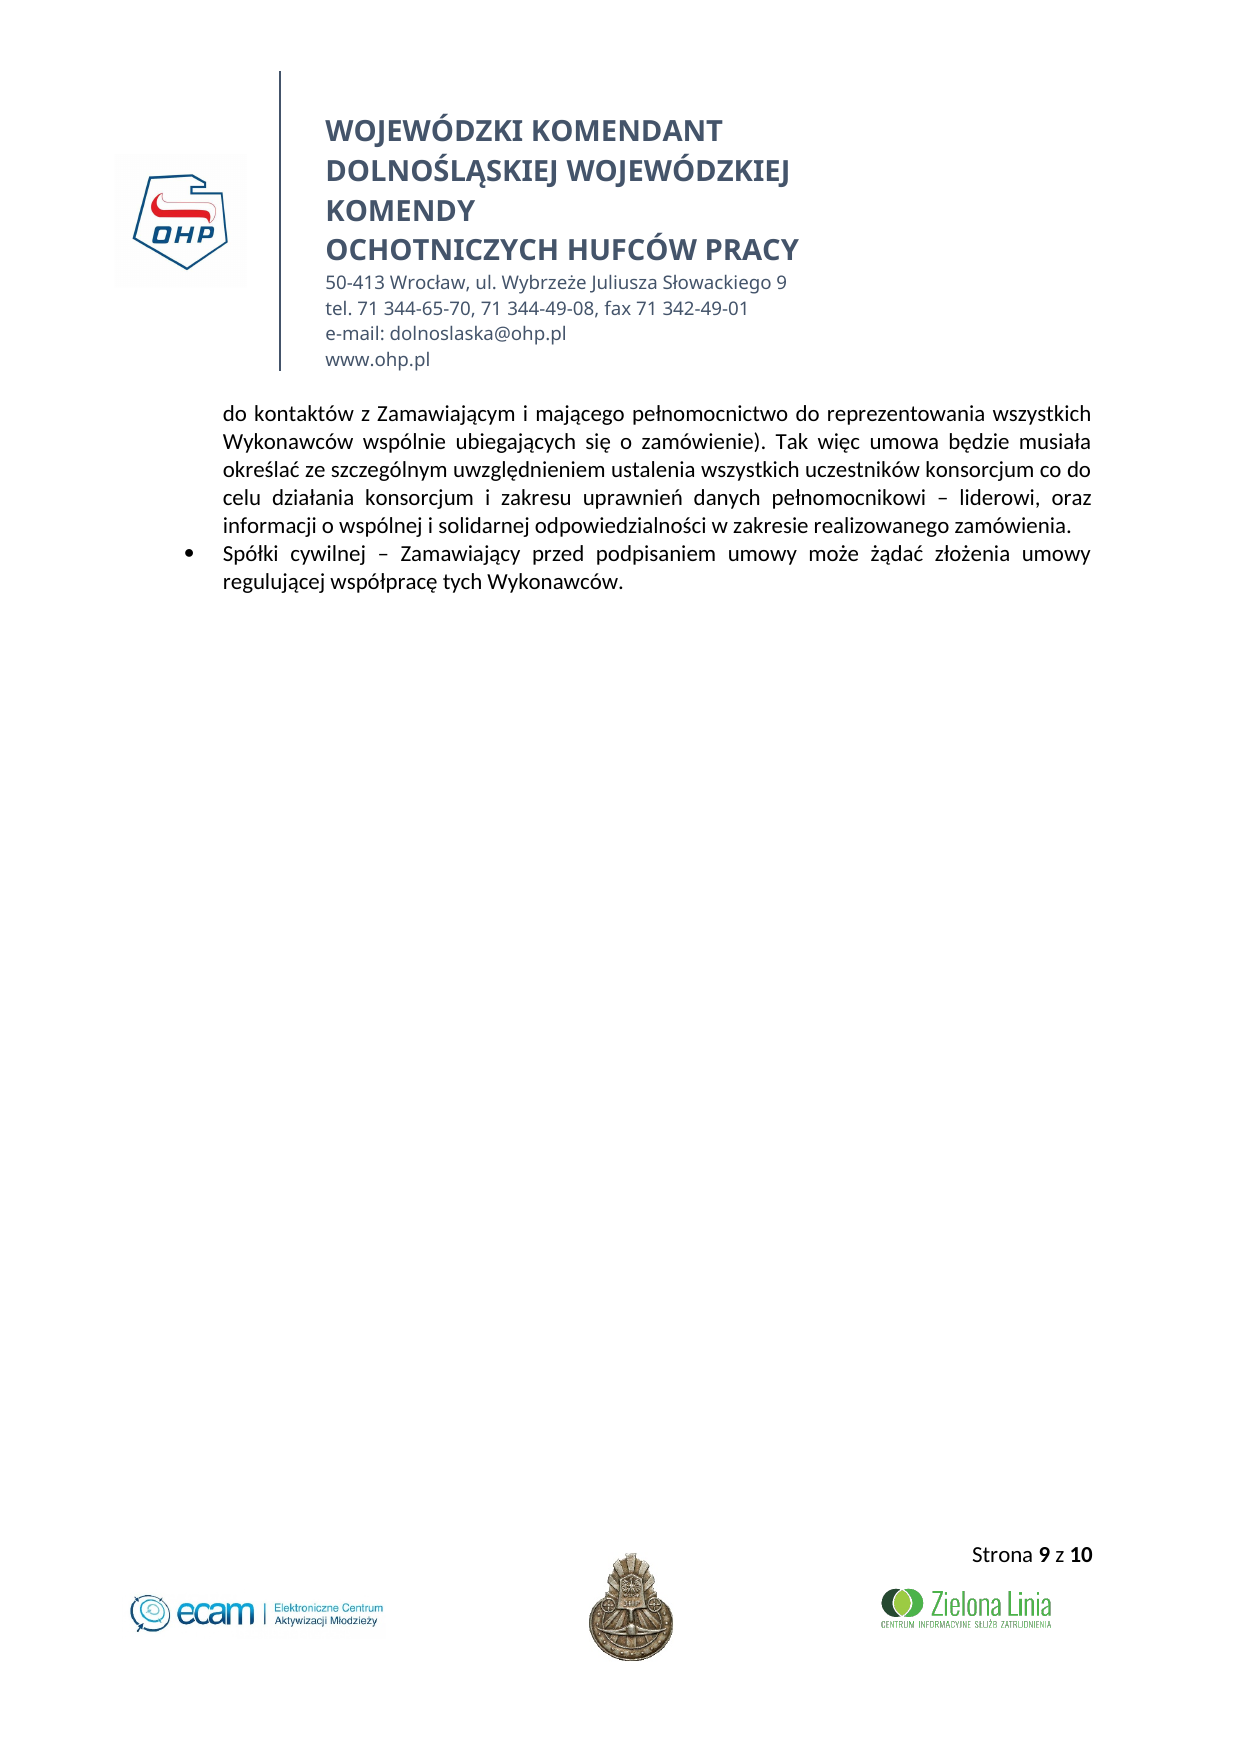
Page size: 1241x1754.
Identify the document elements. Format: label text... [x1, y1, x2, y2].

picture [114, 154, 247, 288]
list Spółki cywilnej – Zamawiający przed podpisaniem umowy może żądać złożenia umowy regulującej współpracę tych Wykonawców. [185, 539, 1093, 596]
picture [873, 1576, 1059, 1643]
picture [121, 1588, 387, 1639]
picture [588, 1552, 674, 1662]
